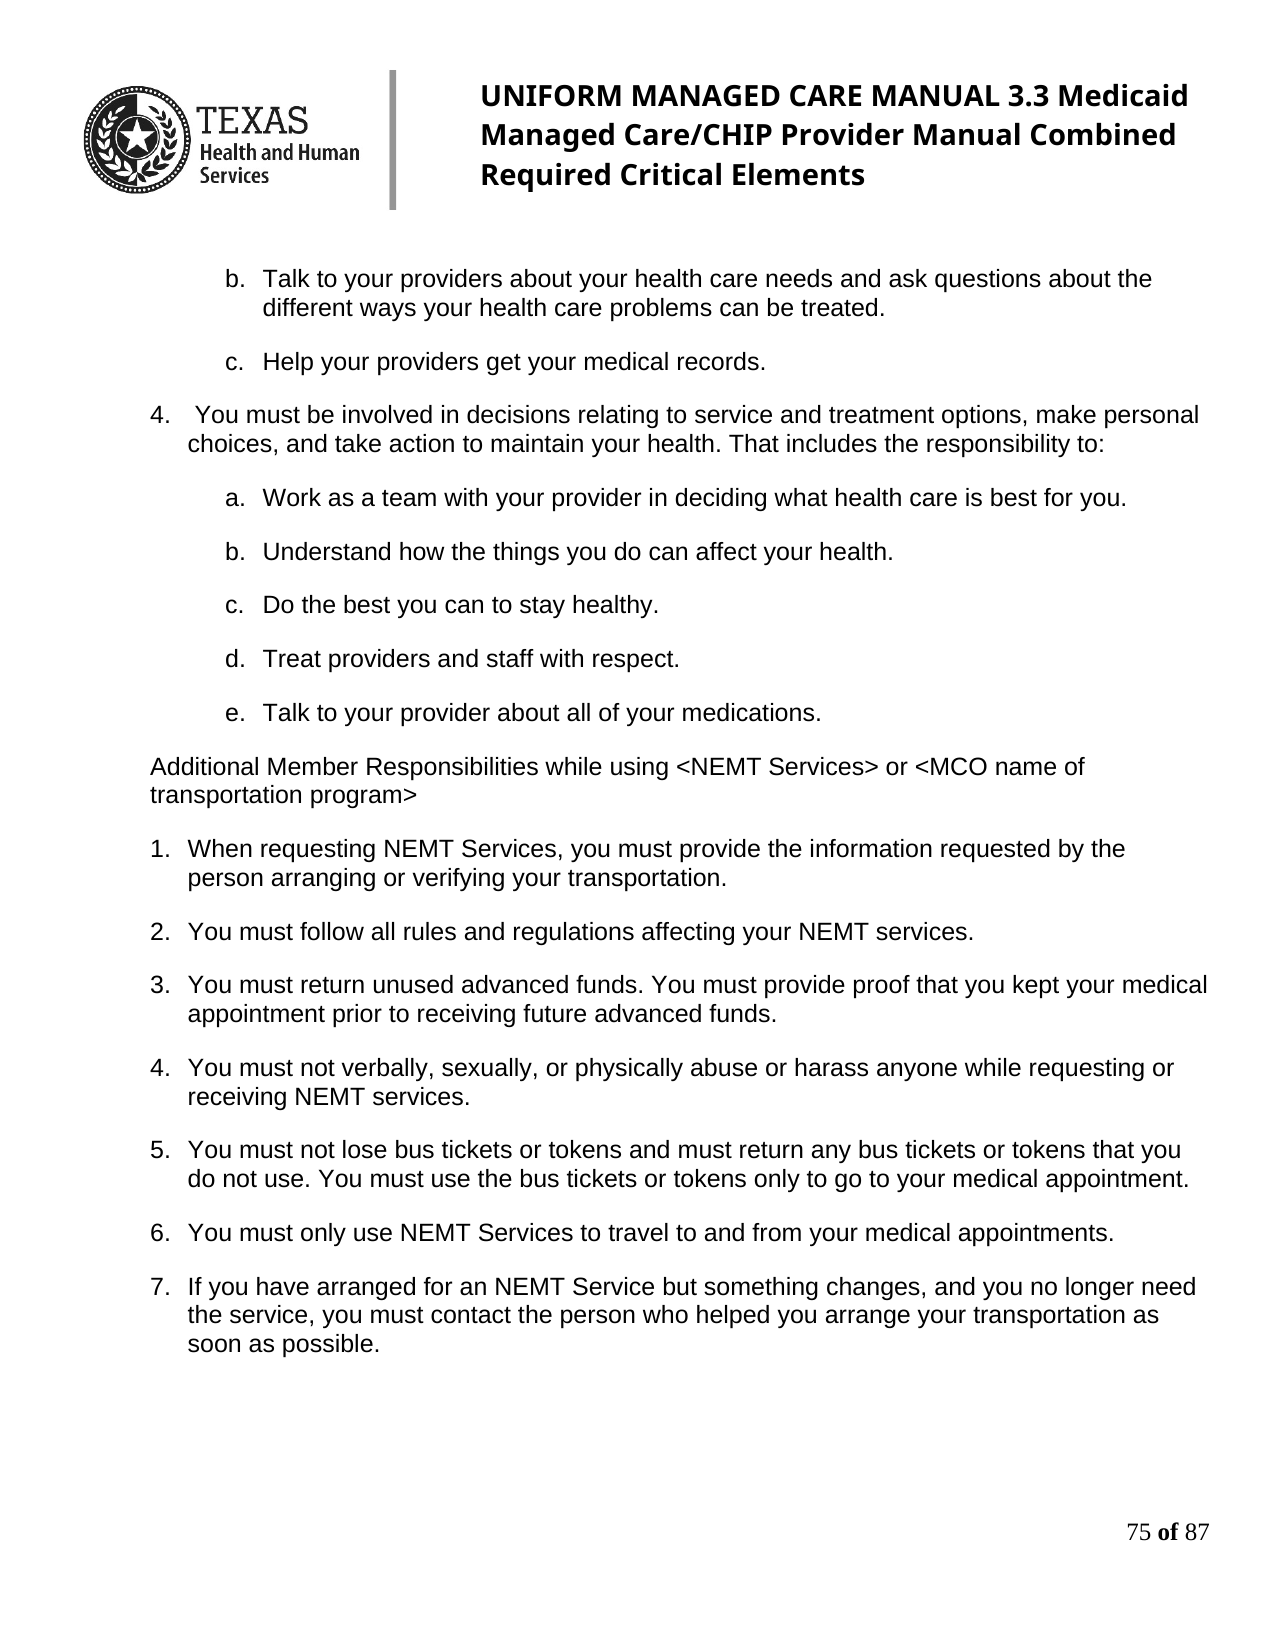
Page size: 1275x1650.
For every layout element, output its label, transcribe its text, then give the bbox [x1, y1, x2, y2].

list You must only use NEMT Services to travel to and from your medical appointments. [150, 1218, 1209, 1247]
list You must not lose bus tickets or tokens and must return any bus tickets or tokens that you do not use. You must use the bus tickets or tokens only to go to your medical appointment. [150, 1135, 1209, 1193]
list You must be involved in decisions relating to service and treatment options, make personal choices, and take action to maintain your health. That includes the responsibility to: [150, 400, 1209, 458]
list When requesting NEMT Services, you must provide the information requested by the person arranging or verifying your transportation. [150, 834, 1209, 892]
list Help your providers get your medical records. [225, 347, 1209, 375]
list Talk to your provider about all of your medications. [225, 698, 1209, 727]
list Do the best you can to stay healthy. [225, 590, 1209, 619]
list If you have arranged for an NEMT Service but something changes, and you no longer need the service, you must contact the person who helped you arrange your transportation as soon as possible. [150, 1272, 1209, 1358]
list You must not verbally, sexually, or physically abuse or harass anyone while requesting or receiving NEMT services. [150, 1053, 1209, 1110]
list Additional Member Responsibilities while using <NEMT Services> or <MCO name of transportation program> [150, 752, 1209, 809]
list Talk to your providers about your health care needs and ask questions about the different ways your health care problems can be treated. [225, 264, 1209, 322]
list Treat providers and staff with respect. [225, 644, 1209, 673]
list You must return unused advanced funds. You must provide proof that you kept your medical appointment prior to receiving future advanced funds. [150, 970, 1209, 1028]
list You must follow all rules and regulations affecting your NEMT services. [150, 917, 1209, 945]
picture [83, 68, 397, 211]
list Understand how the things you do can affect your health. [225, 537, 1209, 565]
list Work as a team with your provider in deciding what health care is best for you. [225, 483, 1209, 512]
